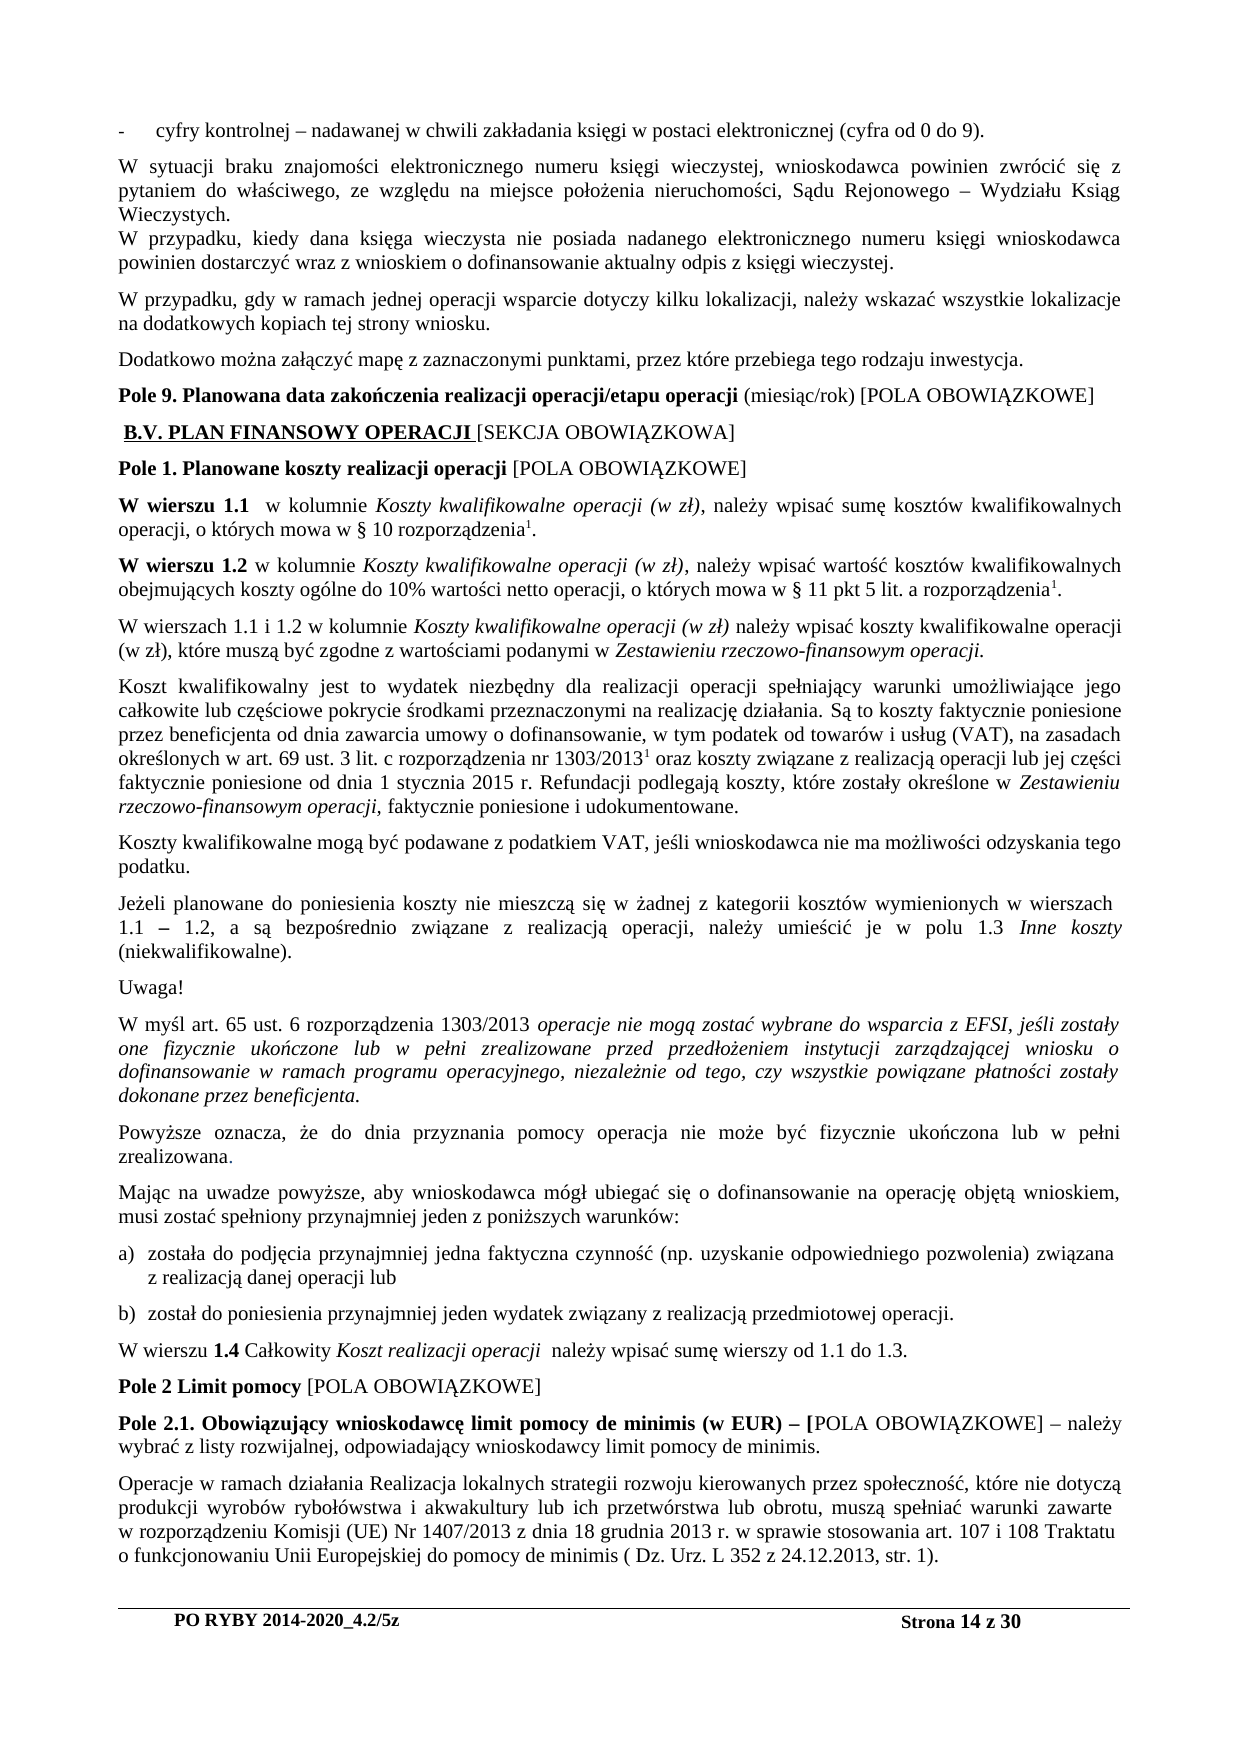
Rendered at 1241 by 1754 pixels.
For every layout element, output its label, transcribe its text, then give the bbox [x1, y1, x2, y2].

text Koszty kwalifikowalne mogą być podawane z podatkiem VAT, jeśli wnioskodawca nie ma możliwości odzyskania tego podatku. [118, 831, 1122, 878]
text W wierszu 1.4 Całkowity Koszt realizacji operacji należy wpisać sumę wierszy od 1.1 do 1.3. [118, 1338, 1122, 1362]
text Pole 2.1. Obowiązujący wnioskodawcę limit pomocy de minimis (w EUR) – [POLA OBOWIĄZKOWE] – należy wybrać z listy rozwijalnej, odpowiadający wnioskodawcy limit pomocy de minimis. [118, 1411, 1122, 1459]
list cyfry kontrolnej – nadawanej w chwili zakładania księgi w postaci elektronicznej (cyfra od 0 do 9). [118, 118, 1122, 142]
text W wierszu 1.2 w kolumnie Koszty kwalifikowalne operacji (w zł), należy wpisać wartość kosztów kwalifikowalnych obejmujących koszty ogólne do 10% wartości netto operacji, o których mowa w § 11 pkt 5 lit. a rozporządzenia1. [118, 553, 1122, 601]
text Operacje w ramach działania Realizacja lokalnych strategii rozwoju kierowanych przez społeczność, które nie dotyczą produkcji wyrobów rybołówstwa i akwakultury lub ich przetwórstwa lub obrotu, muszą spełniać warunki zawarte w rozporządzeniu Komisji (UE) Nr 1407/2013 z dnia 18 grudnia 2013 r. w sprawie stosowania art. 107 i 108 Traktatu o funkcjonowaniu Unii Europejskiej do pomocy de minimis ( Dz. Urz. L 352 z 24.12.2013, str. 1). [118, 1471, 1122, 1567]
text Pole 2 Limit pomocy [POLA OBOWIĄZKOWE] [118, 1374, 1122, 1398]
text W sytuacji braku znajomości elektronicznego numeru księgi wieczystej, wnioskodawca powinien zwrócić się z pytaniem do właściwego, ze względu na miejsce położenia nieruchomości, Sądu Rejonowego – Wydziału Ksiąg Wieczystych. W przypadku, kiedy dana księga wieczysta nie posiada nadanego elektronicznego numeru księgi wnioskodawca powinien dostarczyć wraz z wnioskiem o dofinansowanie aktualny odpis z księgi wieczystej. [118, 154, 1122, 274]
list został do poniesienia przynajmniej jeden wydatek związany z realizacją przedmiotowej operacji. [118, 1301, 1122, 1325]
text Uwaga! [118, 975, 1122, 999]
text W wierszu 1.1 w kolumnie Koszty kwalifikowalne operacji (w zł), należy wpisać sumę kosztów kwalifikowalnych operacji, o których mowa w § 10 rozporządzenia1. [118, 493, 1122, 541]
text Pole 1. Planowane koszty realizacji operacji [POLA OBOWIĄZKOWE] [118, 457, 1122, 481]
text Powyższe oznacza, że do dnia przyznania pomocy operacja nie może być fizycznie ukończona lub w pełni zrealizowana. [118, 1120, 1122, 1168]
text Pole 9. Planowana data zakończenia realizacji operacji/etapu operacji (miesiąc/rok) [POLA OBOWIĄZKOWE] [118, 384, 1122, 408]
text W wierszach 1.1 i 1.2 w kolumnie Koszty kwalifikowalne operacji (w zł) należy wpisać koszty kwalifikowalne operacji (w zł), które muszą być zgodne z wartościami podanymi w Zestawieniu rzeczowo-finansowym operacji. [118, 614, 1122, 662]
text Dodatkowo można załączyć mapę z zaznaczonymi punktami, przez które przebiega tego rodzaju inwestycja. [118, 347, 1122, 371]
text B.V. PLAN FINANSOWY OPERACJI [SEKCJA OBOWIĄZKOWA] [118, 420, 1122, 444]
list została do podjęcia przynajmniej jedna faktyczna czynność (np. uzyskanie odpowiedniego pozwolenia) związana z realizacją danej operacji lub [118, 1241, 1122, 1289]
text Mając na uwadze powyższe, aby wnioskodawca mógł ubiegać się o dofinansowanie na operację objętą wnioskiem, musi zostać spełniony przynajmniej jeden z poniższych warunków: [118, 1181, 1122, 1228]
text W myśl art. 65 ust. 6 rozporządzenia 1303/2013 operacje nie mogą zostać wybrane do wsparcia z EFSI, jeśli zostały one fizycznie ukończone lub w pełni zrealizowane przed przedłożeniem instytucji zarządzającej wniosku o dofinansowanie w ramach programu operacyjnego, niezależnie od tego, czy wszystkie powiązane płatności zostały dokonane przez beneficjenta. [118, 1012, 1122, 1108]
text Jeżeli planowane do poniesienia koszty nie mieszczą się w żadnej z kategorii kosztów wymienionych w wierszach 1.1 – 1.2, a są bezpośrednio związane z realizacją operacji, należy umieścić je w polu 1.3 Inne koszty (niekwalifikowalne). [118, 891, 1122, 963]
text Koszt kwalifikowalny jest to wydatek niezbędny dla realizacji operacji spełniający warunki umożliwiające jego całkowite lub częściowe pokrycie środkami przeznaczonymi na realizację działania. Są to koszty faktycznie poniesione przez beneficjenta od dnia zawarcia umowy o dofinansowanie, w tym podatek od towarów i usług (VAT), na zasadach określonych w art. 69 ust. 3 lit. c rozporządzenia nr 1303/20131 oraz koszty związane z realizacją operacji lub jej części faktycznie poniesione od dnia 1 stycznia 2015 r. Refundacji podlegają koszty, które zostały określone w Zestawieniu rzeczowo-finansowym operacji, faktycznie poniesione i udokumentowane. [118, 674, 1122, 818]
text W przypadku, gdy w ramach jednej operacji wsparcie dotyczy kilku lokalizacji, należy wskazać wszystkie lokalizacje na dodatkowych kopiach tej strony wniosku. [118, 287, 1122, 335]
